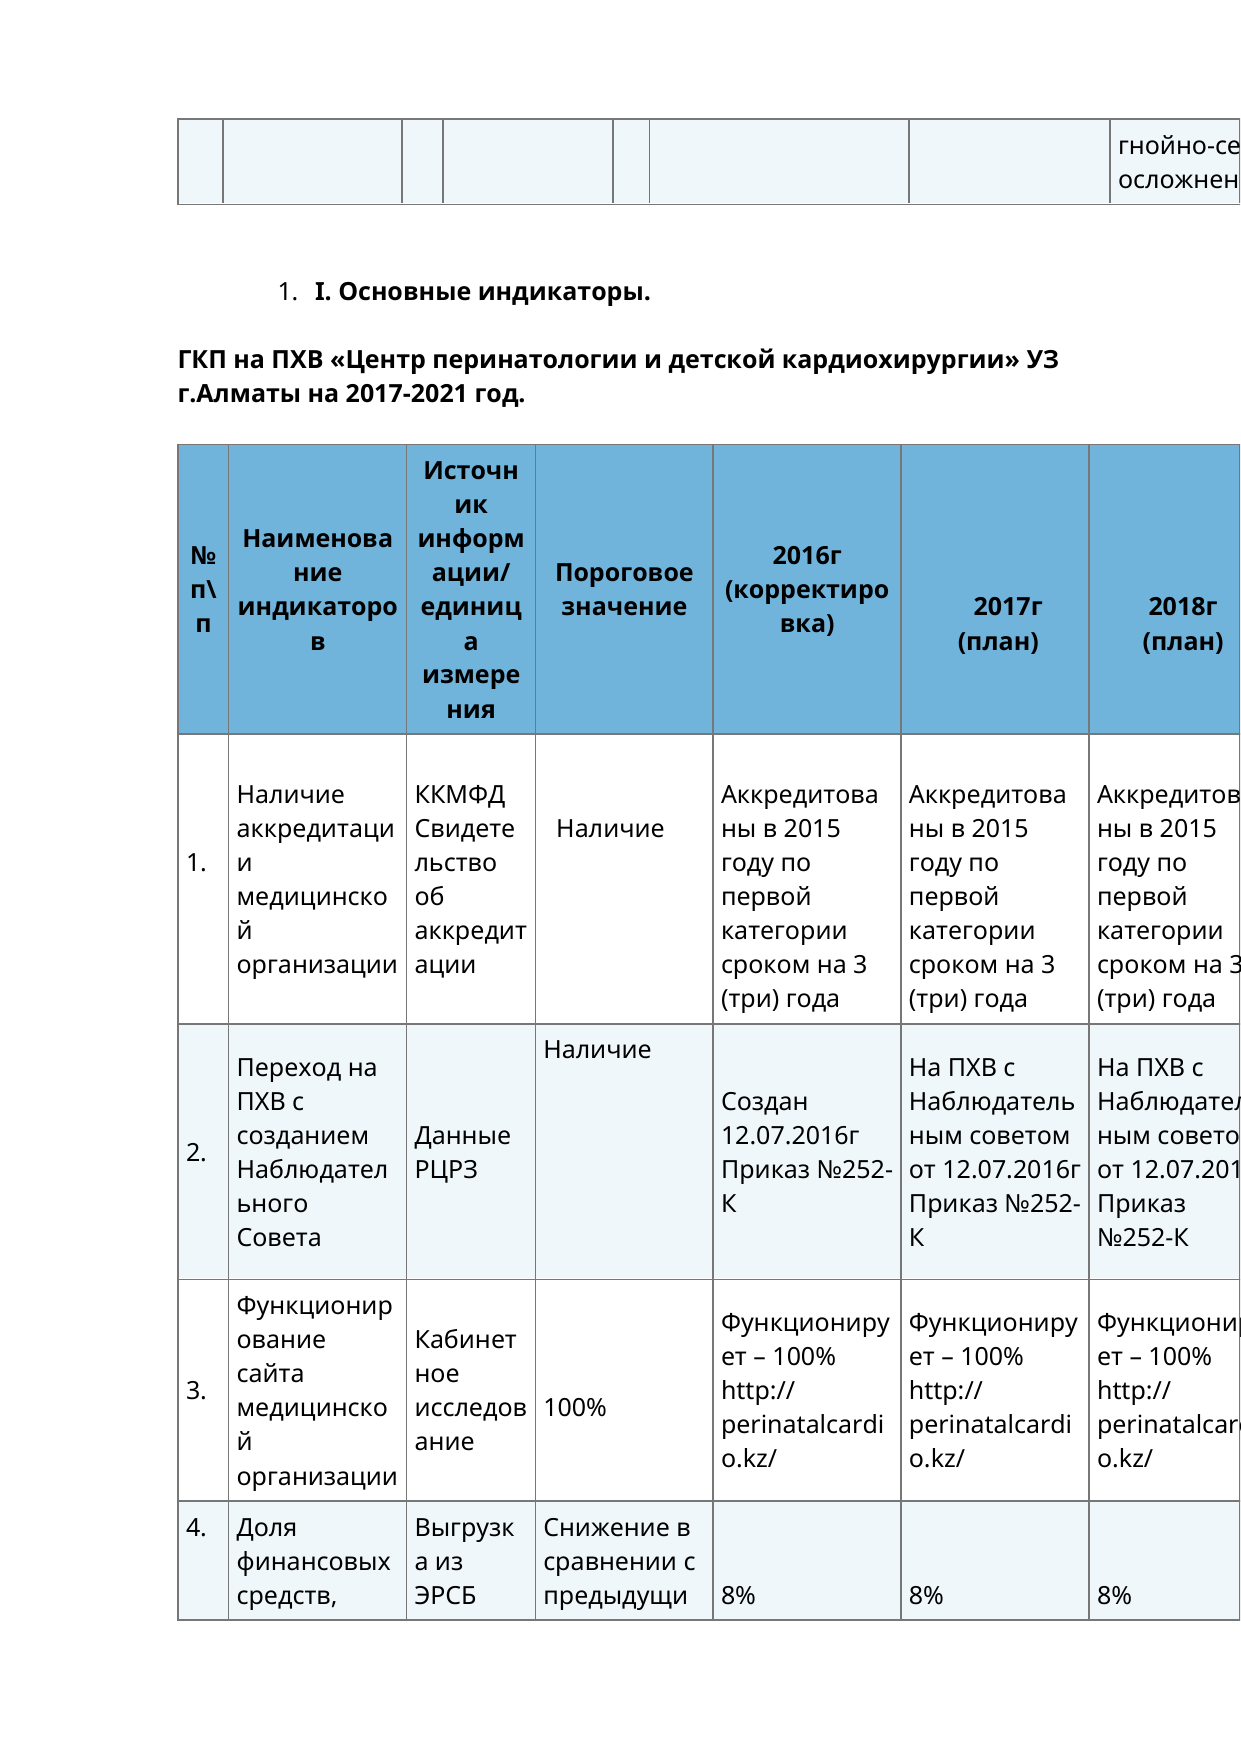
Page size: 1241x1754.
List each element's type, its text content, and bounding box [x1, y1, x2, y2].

table_cell 8% [902, 1502, 1088, 1619]
table_header 2018г (план) [1090, 445, 1239, 733]
table_cell Создан 12.07.2016г Приказ №252-К [714, 1025, 900, 1278]
table_cell Функционирует – 100% http://perinatalcardio.kz/ [902, 1280, 1088, 1500]
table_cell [536, 1502, 712, 1619]
table_cell Кабинетное исследование [407, 1280, 535, 1500]
table_cell Наличие [536, 1025, 712, 1278]
table_cell 8% [714, 1502, 900, 1619]
table_cell 8% [1090, 1502, 1239, 1619]
table_cell 2. [179, 1025, 228, 1278]
text ГКП на ПХВ «Центр перинатологии и детской кардиохирургии» УЗ г.Алматы на 2017-2021 год. [177, 341, 1152, 409]
table_cell 1. [179, 735, 228, 1023]
table_cell Функционирует – 100% http://perinatalcardio.kz/ [714, 1280, 900, 1500]
table_header Наименование индикаторов [229, 445, 406, 733]
table_cell Функционирование сайта медицинской организации [229, 1280, 406, 1500]
table_header Пороговое значение [536, 445, 712, 733]
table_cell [1111, 120, 1239, 203]
table_cell Наличие аккредитации медицинской организации [229, 735, 406, 1023]
table_cell Функционирует – 100% http://perinatalcardio.kz/ [1090, 1280, 1239, 1500]
table_cell Переход на ПХВ с созданием Наблюдательного Совета [229, 1025, 406, 1278]
table_cell ККМФД Свидетельство об аккредитации [407, 735, 535, 1023]
table_cell Наличие [536, 735, 712, 1023]
table_cell Аккредитованы в 2015 году по первой категории сроком на 3 (три) года [714, 735, 900, 1023]
table_cell На ПХВ с Наблюдательным советом от 12.07.2016г Приказ №252-К [902, 1025, 1088, 1278]
table_header Источник информации/ единица измерения [407, 445, 535, 733]
table_cell Данные РЦРЗ [407, 1025, 535, 1278]
table_header 2016г (корректировка) [714, 445, 900, 733]
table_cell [407, 1502, 535, 1619]
table_cell 4. [179, 1502, 228, 1619]
table_cell 3. [179, 1280, 228, 1500]
table_cell Аккредитованы в 2015 году по первой категории сроком на 3 (три) года [1090, 735, 1239, 1023]
table_cell На ПХВ с Наблюдательным советом от 12.07.2016г Приказ №252-К [1090, 1025, 1239, 1278]
table_header № п\п [179, 445, 228, 733]
table_cell Аккредитованы в 2015 году по первой категории сроком на 3 (три) года [902, 735, 1088, 1023]
table_cell 100% [536, 1280, 712, 1500]
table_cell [229, 1502, 406, 1619]
list I. Основные индикаторы. [277, 273, 1152, 307]
table_header 2017г (план) [902, 445, 1088, 733]
